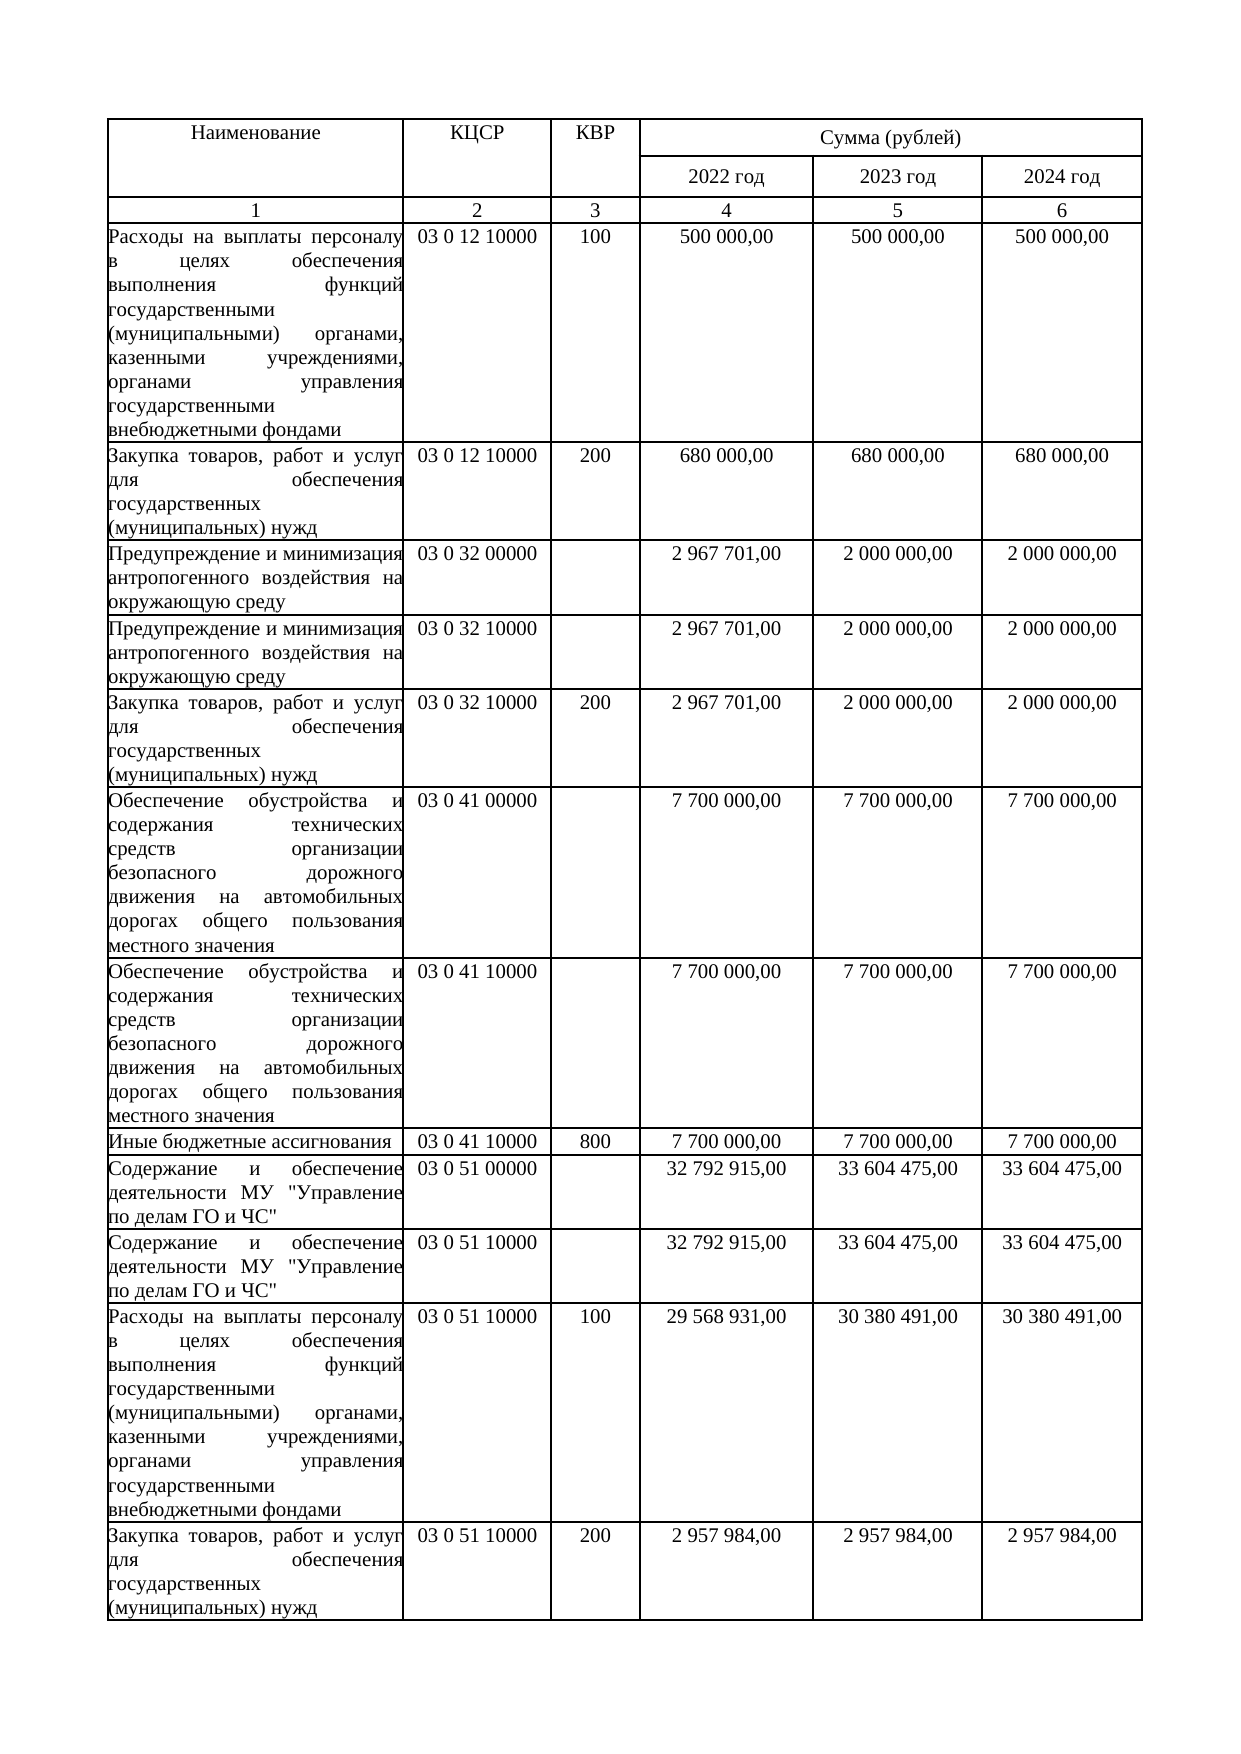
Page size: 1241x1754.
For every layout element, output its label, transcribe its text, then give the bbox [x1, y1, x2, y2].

table_cell 03 0 32 10000 [404, 616, 550, 688]
table_cell 2 000 000,00 [983, 541, 1141, 613]
table_cell 32 792 915,00 [641, 1156, 812, 1228]
table_cell 03 0 51 00000 [404, 1156, 550, 1228]
table_cell Обеспечение обустройства и содержания технических средств организации безопасного дорожного движения на автомобильных дорогах общего пользования местного значения [109, 788, 402, 957]
table_cell 2 957 984,00 [641, 1523, 812, 1619]
table_cell 2 000 000,00 [814, 690, 981, 786]
table_cell Закупка товаров, работ и услуг для обеспечения государственных (муниципальных) нужд [109, 690, 402, 786]
table_cell 2 957 984,00 [814, 1523, 981, 1619]
table_cell 2 000 000,00 [983, 616, 1141, 688]
table_cell 2 [404, 198, 550, 222]
table_cell 03 0 32 00000 [404, 541, 550, 613]
table_cell 680 000,00 [641, 443, 812, 539]
table_cell [552, 788, 639, 957]
table_cell 30 380 491,00 [814, 1304, 981, 1521]
table_cell 7 700 000,00 [983, 959, 1141, 1127]
table_cell 29 568 931,00 [641, 1304, 812, 1521]
table_cell 03 0 41 10000 [404, 959, 550, 1127]
table_cell 7 700 000,00 [983, 1129, 1141, 1153]
table_cell Содержание и обеспечение деятельности МУ "Управление по делам ГО и ЧС" [109, 1156, 402, 1228]
table_cell 2 000 000,00 [814, 616, 981, 688]
table_cell 200 [552, 1523, 639, 1619]
table_cell [552, 1230, 639, 1302]
table_cell 500 000,00 [641, 224, 812, 441]
table_cell 03 0 51 10000 [404, 1304, 550, 1521]
table_cell 7 700 000,00 [814, 1129, 981, 1153]
table_cell 200 [552, 443, 639, 539]
table_cell 30 380 491,00 [983, 1304, 1141, 1521]
table_cell 03 0 12 10000 [404, 224, 550, 441]
table_cell 33 604 475,00 [983, 1230, 1141, 1302]
table_cell Иные бюджетные ассигнования [109, 1129, 402, 1153]
table_header Сумма (рублей) [641, 120, 1141, 154]
table_cell 5 [814, 198, 981, 222]
table_cell [552, 959, 639, 1127]
table_cell [552, 616, 639, 688]
table_cell 100 [552, 224, 639, 441]
table_cell 4 [641, 198, 812, 222]
table_cell Закупка товаров, работ и услуг для обеспечения государственных (муниципальных) нужд [109, 1523, 402, 1619]
table_cell [552, 541, 639, 613]
table_cell 7 700 000,00 [641, 788, 812, 957]
table_cell 33 604 475,00 [814, 1230, 981, 1302]
table_cell 7 700 000,00 [814, 788, 981, 957]
table_cell 680 000,00 [983, 443, 1141, 539]
table_cell 32 792 915,00 [641, 1230, 812, 1302]
table_cell 03 0 32 10000 [404, 690, 550, 786]
table_cell 2 967 701,00 [641, 616, 812, 688]
table_cell 03 0 51 10000 [404, 1523, 550, 1619]
table_cell 200 [552, 690, 639, 786]
table_header Наименование [109, 120, 402, 196]
table_header КЦСР [404, 120, 550, 196]
table_cell Расходы на выплаты персоналу в целях обеспечения выполнения функций государственными (муниципальными) органами, казенными учреждениями, органами управления государственными внебюджетными фондами [109, 224, 402, 441]
table_cell 500 000,00 [814, 224, 981, 441]
table_cell 03 0 41 00000 [404, 788, 550, 957]
table_cell Предупреждение и минимизация антропогенного воздействия на окружающую среду [109, 616, 402, 688]
table_cell Предупреждение и минимизация антропогенного воздействия на окружающую среду [109, 541, 402, 613]
table_cell 100 [552, 1304, 639, 1521]
table_cell 6 [983, 198, 1141, 222]
table_cell 2 000 000,00 [814, 541, 981, 613]
table_cell Содержание и обеспечение деятельности МУ "Управление по делам ГО и ЧС" [109, 1230, 402, 1302]
table_cell 500 000,00 [983, 224, 1141, 441]
table_cell 680 000,00 [814, 443, 981, 539]
table_cell Расходы на выплаты персоналу в целях обеспечения выполнения функций государственными (муниципальными) органами, казенными учреждениями, органами управления государственными внебюджетными фондами [109, 1304, 402, 1521]
table_cell 3 [552, 198, 639, 222]
table_cell 7 700 000,00 [983, 788, 1141, 957]
table_cell 2 000 000,00 [983, 690, 1141, 786]
table_cell 33 604 475,00 [814, 1156, 981, 1228]
table_cell 33 604 475,00 [983, 1156, 1141, 1228]
table_cell 800 [552, 1129, 639, 1153]
table_cell 03 0 12 10000 [404, 443, 550, 539]
table_header КВР [552, 120, 639, 196]
table_cell 2024 год [983, 157, 1141, 196]
table_cell 03 0 51 10000 [404, 1230, 550, 1302]
table_cell [552, 1156, 639, 1228]
table_cell 2023 год [814, 157, 981, 196]
table_cell 2 967 701,00 [641, 690, 812, 786]
table_cell Обеспечение обустройства и содержания технических средств организации безопасного дорожного движения на автомобильных дорогах общего пользования местного значения [109, 959, 402, 1127]
table_cell Закупка товаров, работ и услуг для обеспечения государственных (муниципальных) нужд [109, 443, 402, 539]
table_cell 2022 год [641, 157, 812, 196]
table_cell 7 700 000,00 [814, 959, 981, 1127]
table_cell 7 700 000,00 [641, 1129, 812, 1153]
table_cell 03 0 41 10000 [404, 1129, 550, 1153]
table_cell 2 967 701,00 [641, 541, 812, 613]
table_cell 2 957 984,00 [983, 1523, 1141, 1619]
table_cell 1 [109, 198, 402, 222]
table_cell 7 700 000,00 [641, 959, 812, 1127]
